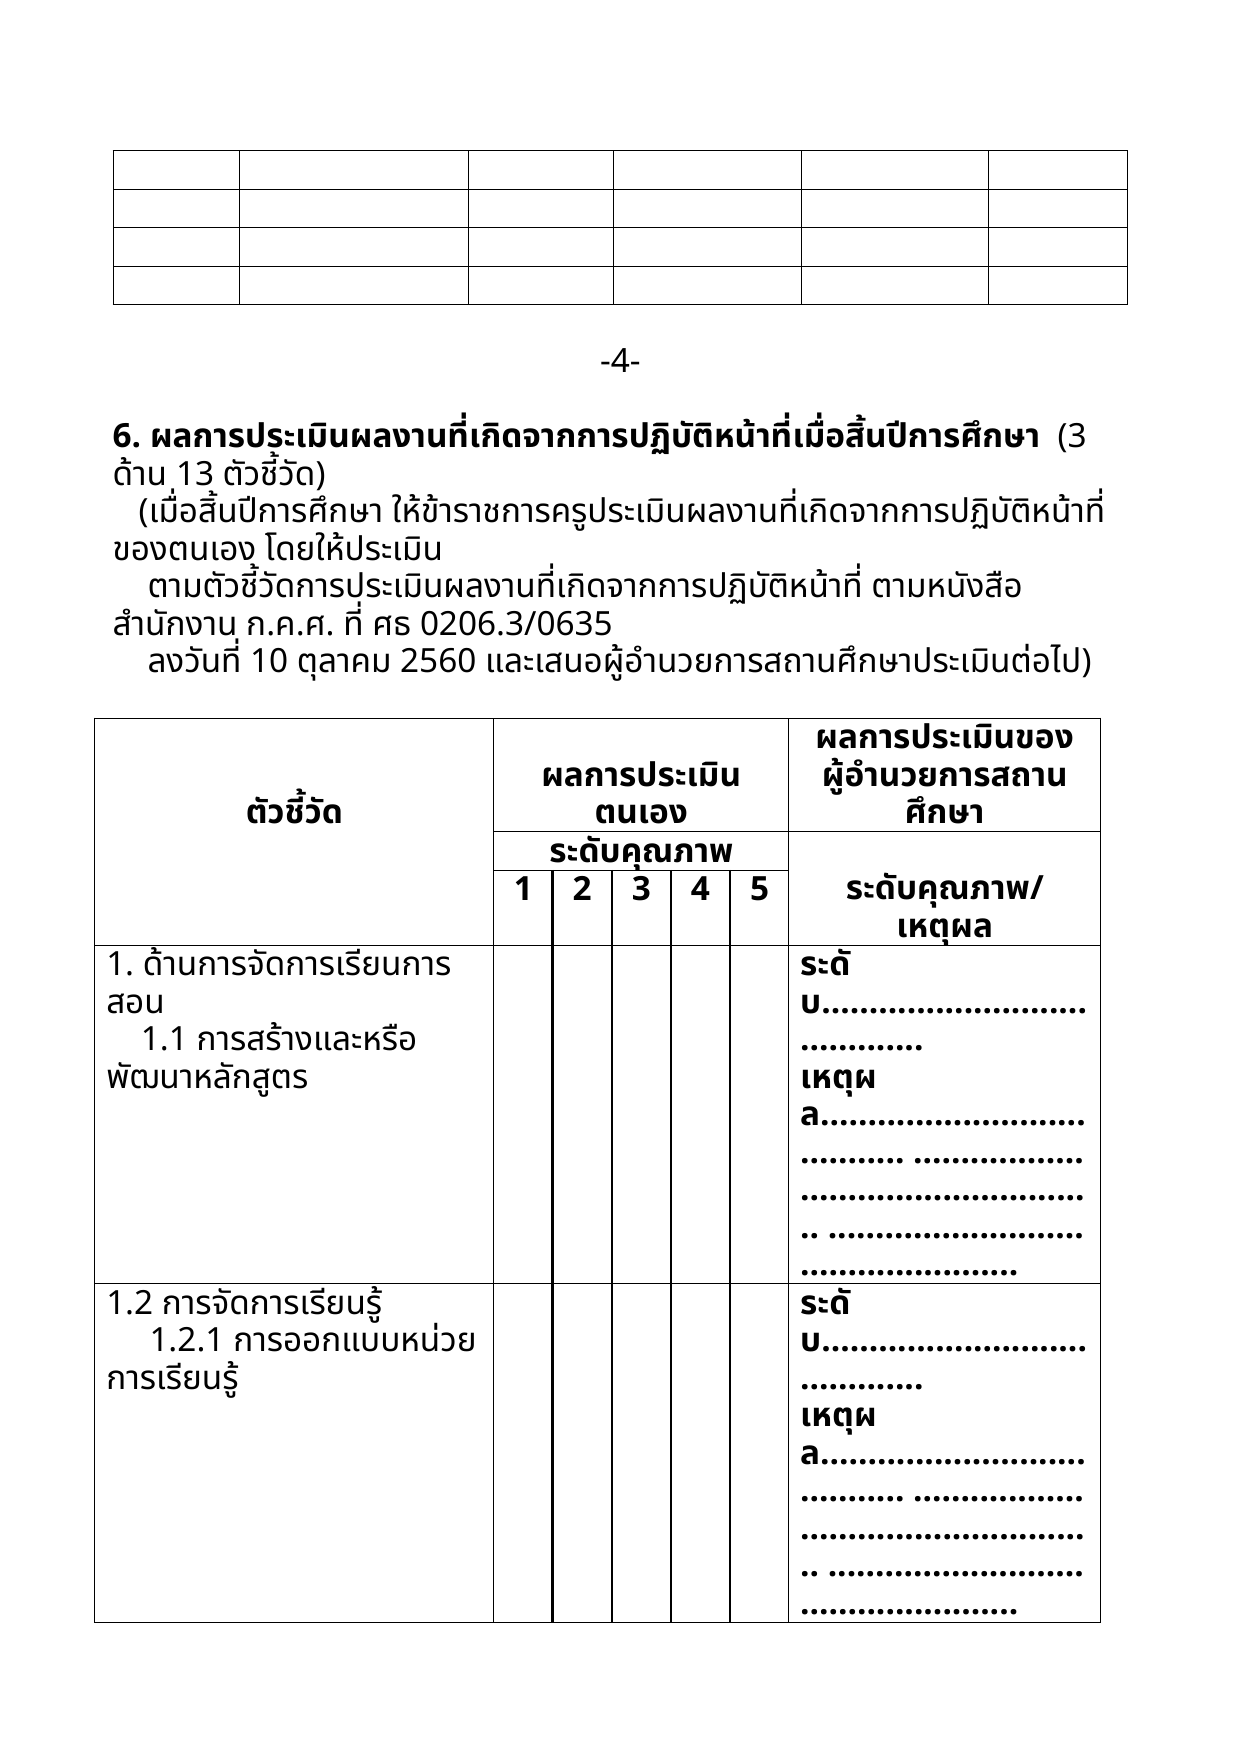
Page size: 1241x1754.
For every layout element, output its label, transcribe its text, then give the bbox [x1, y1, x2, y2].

table_cell [614, 190, 801, 227]
table_cell [989, 267, 1127, 304]
table_cell 4 [672, 871, 729, 945]
table_cell [240, 228, 468, 266]
table_cell [469, 267, 613, 304]
table_cell [469, 151, 613, 188]
table_cell [731, 1284, 788, 1622]
table_cell [114, 190, 239, 227]
table_cell [802, 228, 988, 266]
table_cell [114, 228, 239, 266]
table_cell 1. ด้านการจัดการเรียนการสอน 1.1 การสร้างและหรือพัฒนาหลักสูตร [95, 946, 493, 1283]
table_cell ระดับคุณภาพ [494, 832, 788, 870]
table_header ผลการประเมินตนเอง [494, 719, 788, 831]
table_cell [240, 151, 468, 188]
table_header ผลการประเมินของ ผู้อำนวยการสถานศึกษา [789, 719, 1100, 831]
table_cell 2 [554, 871, 611, 945]
table_cell [613, 1284, 670, 1622]
table_cell [240, 190, 468, 227]
table_cell [731, 946, 788, 1283]
table_cell [494, 1284, 551, 1622]
text ตามตัวชี้วัดการประเมินผลงานที่เกิดจากการปฏิบัติหน้าที่ ตามหนังสือสำนักงาน ก.ค.ศ. ที่ ศธ 0206.3/0635 [112, 568, 1128, 643]
table_cell 5 [731, 871, 788, 945]
table_cell [989, 228, 1127, 266]
table_cell [554, 946, 611, 1283]
text ลงวันที่ 10 ตุลาคม 2560 และเสนอผู้อำนวยการสถานศึกษาประเมินต่อไป) [112, 643, 1128, 680]
table_cell 1.2 การจัดการเรียนรู้ 1.2.1 การออกแบบหน่วยการเรียนรู้ [95, 1284, 493, 1622]
table_cell [672, 1284, 729, 1622]
table_cell [114, 151, 239, 188]
table_cell [802, 267, 988, 304]
table_cell 3 [613, 871, 670, 945]
table_cell [802, 151, 988, 188]
table_cell [672, 946, 729, 1283]
text -4- [112, 343, 1128, 380]
table_cell [614, 267, 801, 304]
table_header ตัวชี้วัด [95, 719, 493, 945]
table_cell [802, 190, 988, 227]
table_cell [114, 267, 239, 304]
table_cell ระดับคุณภาพ/เหตุผล [789, 832, 1100, 945]
table_cell [494, 946, 551, 1283]
table_cell [989, 151, 1127, 188]
table_cell [469, 190, 613, 227]
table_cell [789, 1284, 1100, 1622]
table_cell [614, 228, 801, 266]
text (เมื่อสิ้นปีการศึกษา ให้ข้าราชการครูประเมินผลงานที่เกิดจากการปฏิบัติหน้าที่ของตนเอง โดยให้ประเมิน [112, 493, 1128, 568]
table_cell [613, 946, 670, 1283]
table_cell [240, 267, 468, 304]
table_cell 1 [494, 871, 551, 945]
table_cell [614, 151, 801, 188]
table_cell [989, 190, 1127, 227]
text 6. ผลการประเมินผลงานที่เกิดจากการปฏิบัติหน้าที่เมื่อสิ้นปีการศึกษา (3 ด้าน 13 ตัวชี้วัด) [112, 418, 1128, 493]
table_cell [554, 1284, 611, 1622]
table_cell [469, 228, 613, 266]
